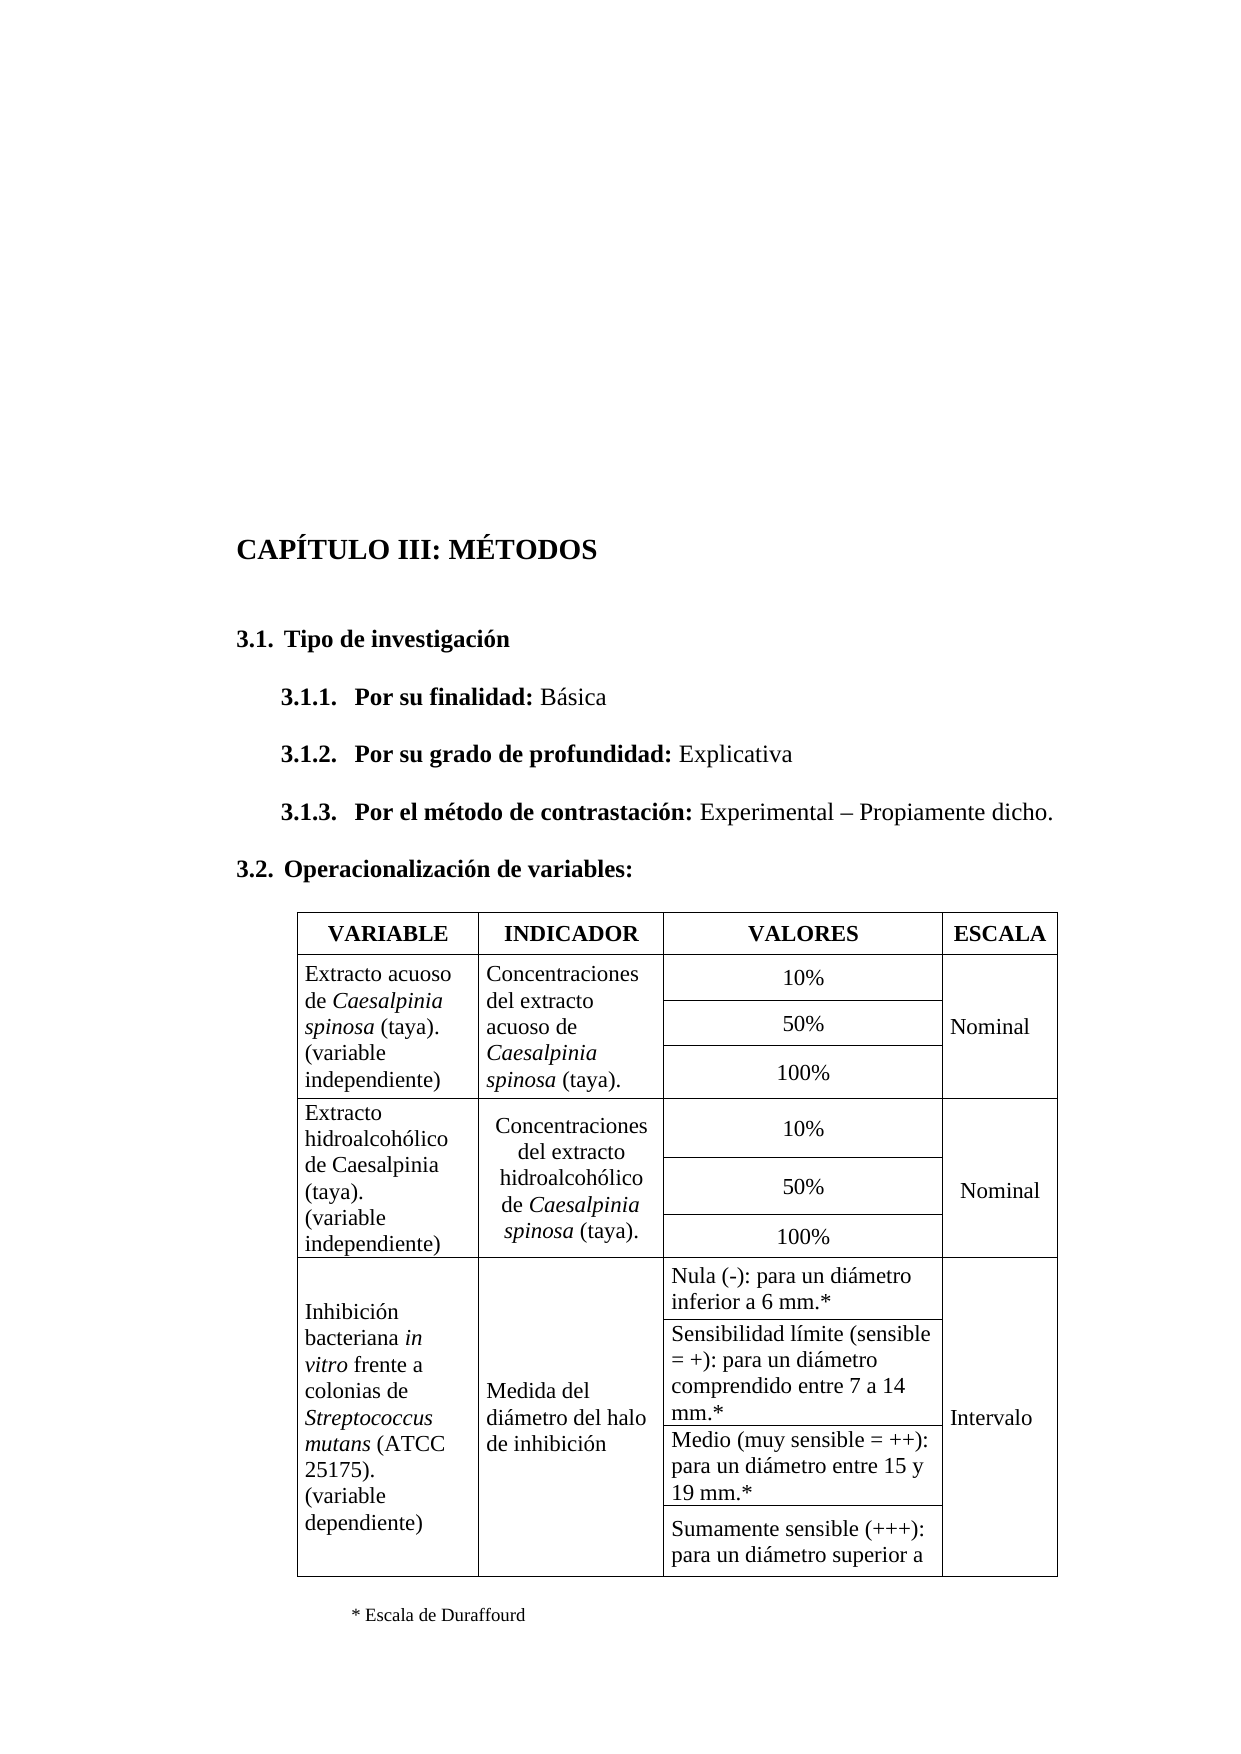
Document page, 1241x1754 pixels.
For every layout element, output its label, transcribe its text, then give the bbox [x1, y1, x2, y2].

list Operacionalización de variables: [236, 854, 1063, 883]
subtitle Por su grado de profundidad: Explicativa [281, 739, 1063, 768]
table_cell 10% [664, 955, 942, 1000]
table_cell Nominal [943, 1099, 1057, 1257]
table_cell Intervalo [943, 1258, 1057, 1576]
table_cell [664, 1506, 942, 1576]
table_cell Concentraciones del extracto acuoso de Caesalpinia spinosa (taya). [479, 955, 663, 1098]
table_cell Nula (-): para un diámetro inferior a 6 mm.* [664, 1258, 942, 1318]
table_header ESCALA [943, 913, 1057, 954]
table_cell Sensibilidad límite (sensible = +): para un diámetro comprendido entre 7 a 14 mm.* [664, 1320, 942, 1425]
table_cell Nominal [943, 955, 1057, 1098]
table_cell 100% [664, 1046, 942, 1098]
subtitle CAPÍTULO III: MÉTODOS [236, 532, 1063, 566]
table_cell Medio (muy sensible = ++): para un diámetro entre 15 y 19 mm.* [664, 1426, 942, 1505]
table_cell Extracto hidroalcohólico de Caesalpinia (taya). (variable independiente) [298, 1099, 478, 1257]
table_cell 100% [664, 1215, 942, 1257]
table_cell 10% [664, 1099, 942, 1157]
table_cell 50% [664, 1158, 942, 1214]
table_header VALORES [664, 913, 942, 954]
list Por el método de contrastación: Experimental – Propiamente dicho. [281, 797, 1063, 826]
table_header VARIABLE [298, 913, 478, 954]
table_cell 50% [664, 1001, 942, 1045]
list Por su finalidad: Básica [281, 682, 1063, 711]
table_header INDICADOR [479, 913, 663, 954]
subtitle Tipo de investigación [236, 624, 1063, 653]
table_cell Extracto acuoso de Caesalpinia spinosa (taya).(variable independiente) [298, 955, 478, 1098]
table_cell Medida del diámetro del halo de inhibición [479, 1258, 663, 1576]
table_cell Concentraciones del extracto hidroalcohólico de Caesalpinia spinosa (taya). [479, 1099, 663, 1257]
table_cell Inhibición bacteriana in vitro frente a colonias de Streptococcus mutans (ATCC 25175). (variable dependiente) [298, 1258, 478, 1576]
